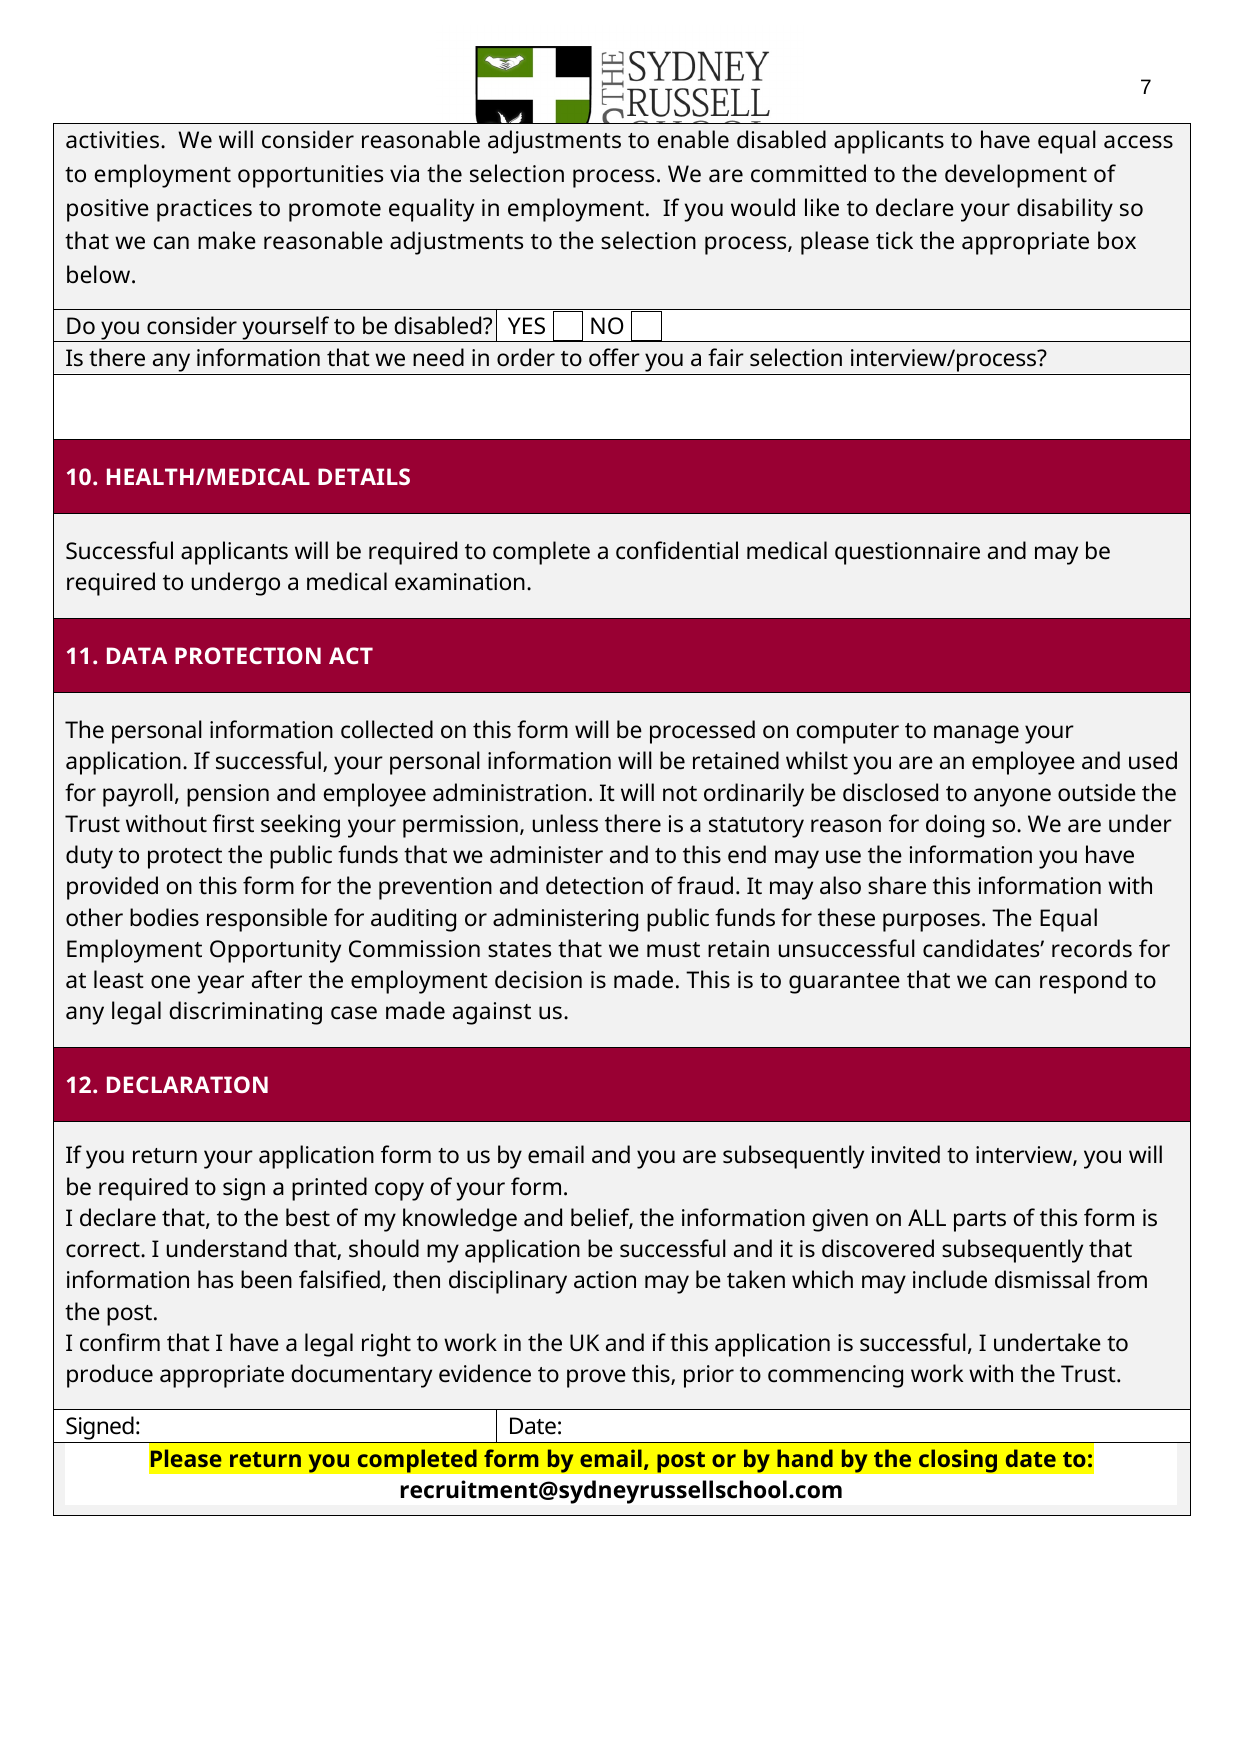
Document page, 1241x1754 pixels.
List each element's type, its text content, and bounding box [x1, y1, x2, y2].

table_cell The personal information collected on this form will be processed on computer to manage your application. If successful, your personal information will be retained whilst you are an employee and used for payroll, pension and employee administration. It will not ordinarily be disclosed to anyone outside the Trust without first seeking your permission, unless there is a statutory reason for doing so. We are under duty to protect the public funds that we administer and to this end may use the information you have provided on this form for the prevention and detection of fraud. It may also share this information with other bodies responsible for auditing or administering public funds for these purposes. The Equal Employment Opportunity Commission states that we must retain unsuccessful candidates’ records for at least one year after the employment decision is made. This is to guarantee that we can respond to any legal discriminating case made against us. [54, 693, 1190, 1047]
table_cell 12. DECLARATION [54, 1048, 1190, 1121]
table_cell Date: [497, 1410, 1190, 1442]
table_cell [54, 124, 1190, 309]
table_cell Do you consider yourself to be disabled? [54, 310, 496, 341]
picture [436, 25, 804, 123]
table_cell Please return you completed form by email, post or by hand by the closing date to: recruitment@sydneyrussellschool.com [54, 1443, 1190, 1515]
table_cell 10. HEALTH/MEDICAL DETAILS [54, 440, 1190, 513]
table_cell If you return your application form to us by email and you are subsequently invited to interview, you will be required to sign a printed copy of your form. I declare that, to the best of my knowledge and belief, the information given on ALL parts of this form is correct. I understand that, should my application be successful and it is discovered subsequently that information has been falsified, then disciplinary action may be taken which may include dismissal from the post. I confirm that I have a legal right to work in the UK and if this application is successful, I undertake to produce appropriate documentary evidence to prove this, prior to commencing work with the Trust. [54, 1122, 1190, 1409]
table_cell 11. DATA PROTECTION ACT [54, 619, 1190, 692]
table_cell Is there any information that we need in order to offer you a fair selection interview/process? [54, 342, 1190, 373]
table_cell Successful applicants will be required to complete a confidential medical questionnaire and may be required to undergo a medical examination. [54, 514, 1190, 618]
table_cell Signed: [54, 1410, 496, 1442]
table_cell [54, 375, 1190, 439]
table_cell YES NO [497, 310, 1190, 341]
